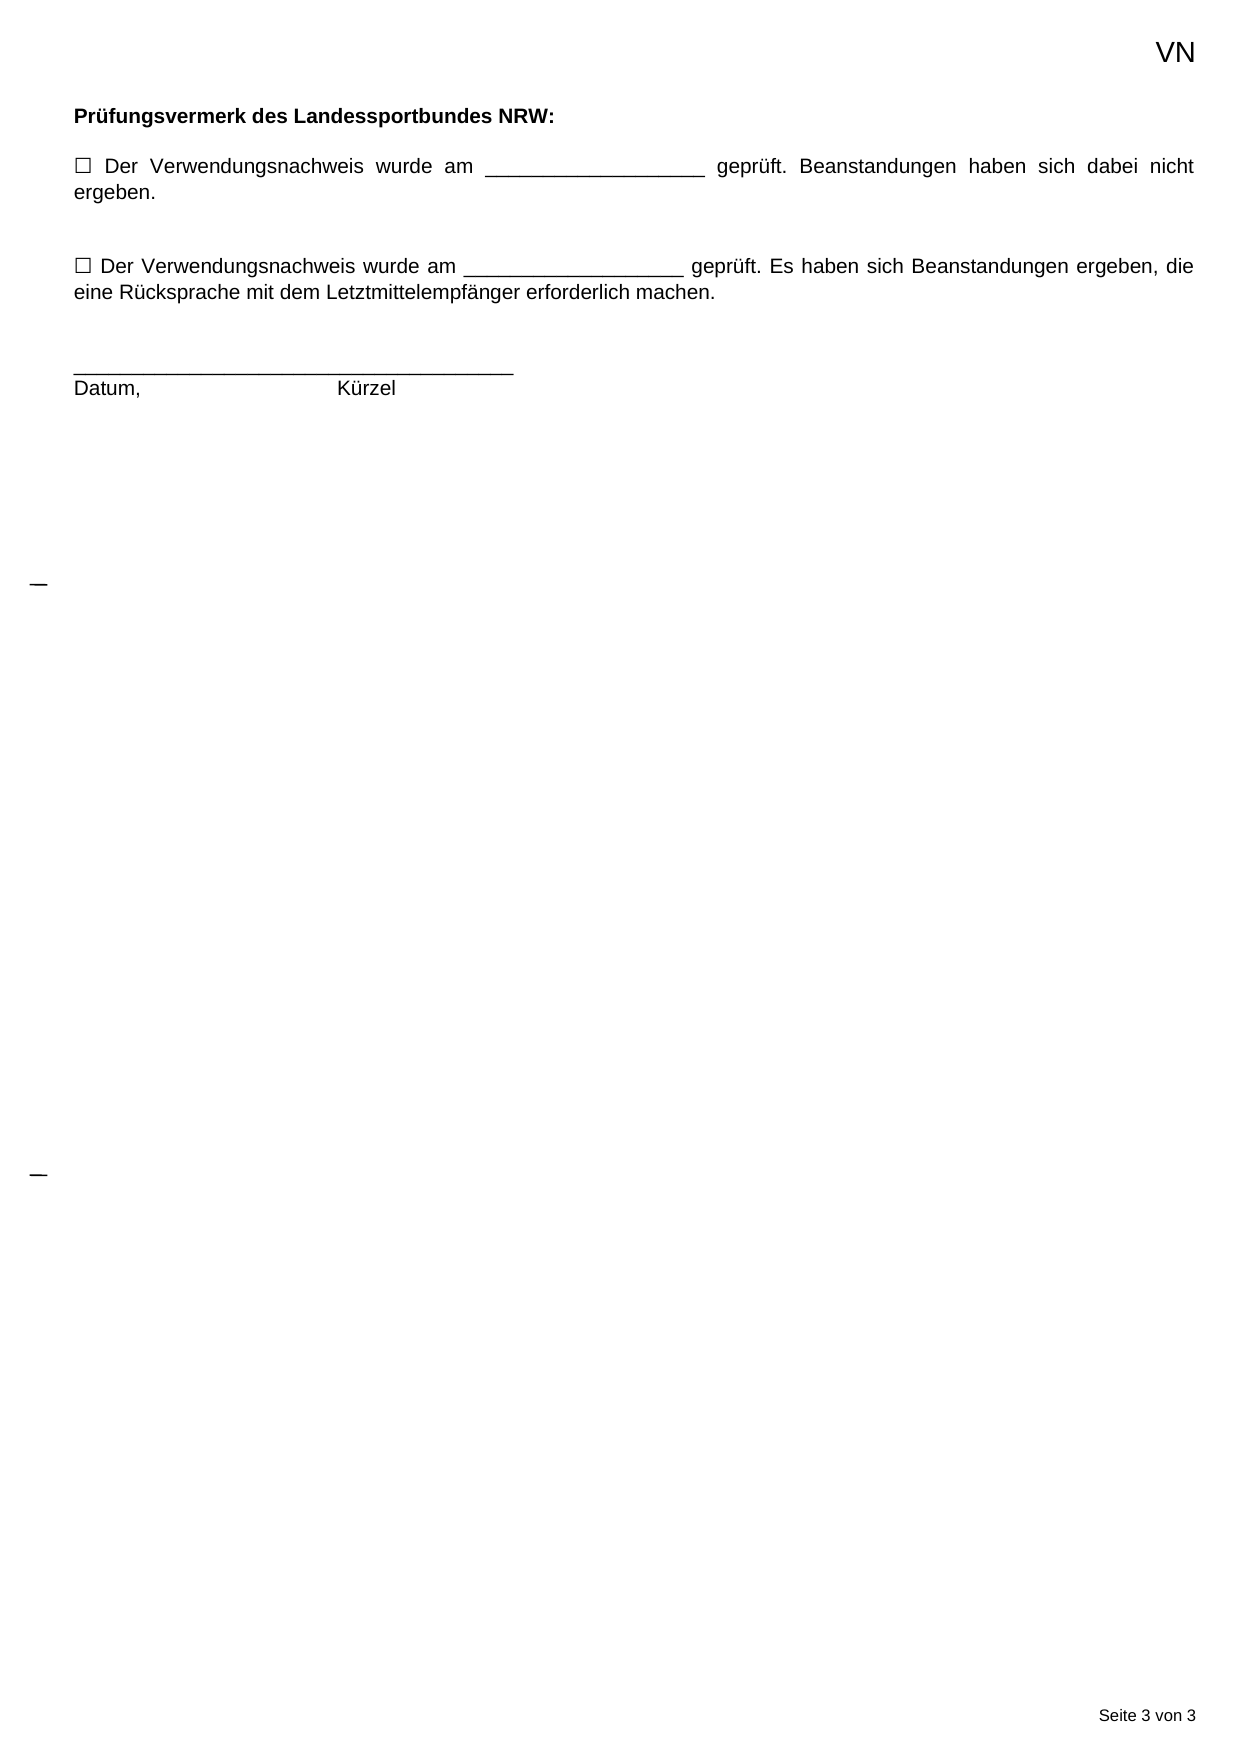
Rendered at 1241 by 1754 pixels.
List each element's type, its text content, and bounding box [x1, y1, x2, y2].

text Prüfungsvermerk des Landessportbundes NRW: [74, 103, 1196, 127]
text Datum, Kürzel [74, 376, 1196, 400]
text ______________________________________ [74, 352, 1196, 376]
text Der Verwendungsnachweis wurde am ___________________ geprüft. Beanstandungen haben sich dabei nicht ergeben. [74, 151, 1196, 204]
text Der Verwendungsnachweis wurde am ___________________ geprüft. Es haben sich Beanstandungen ergeben, die eine Rücksprache mit dem Letztmittelempfänger erforderlich machen. [74, 252, 1196, 304]
